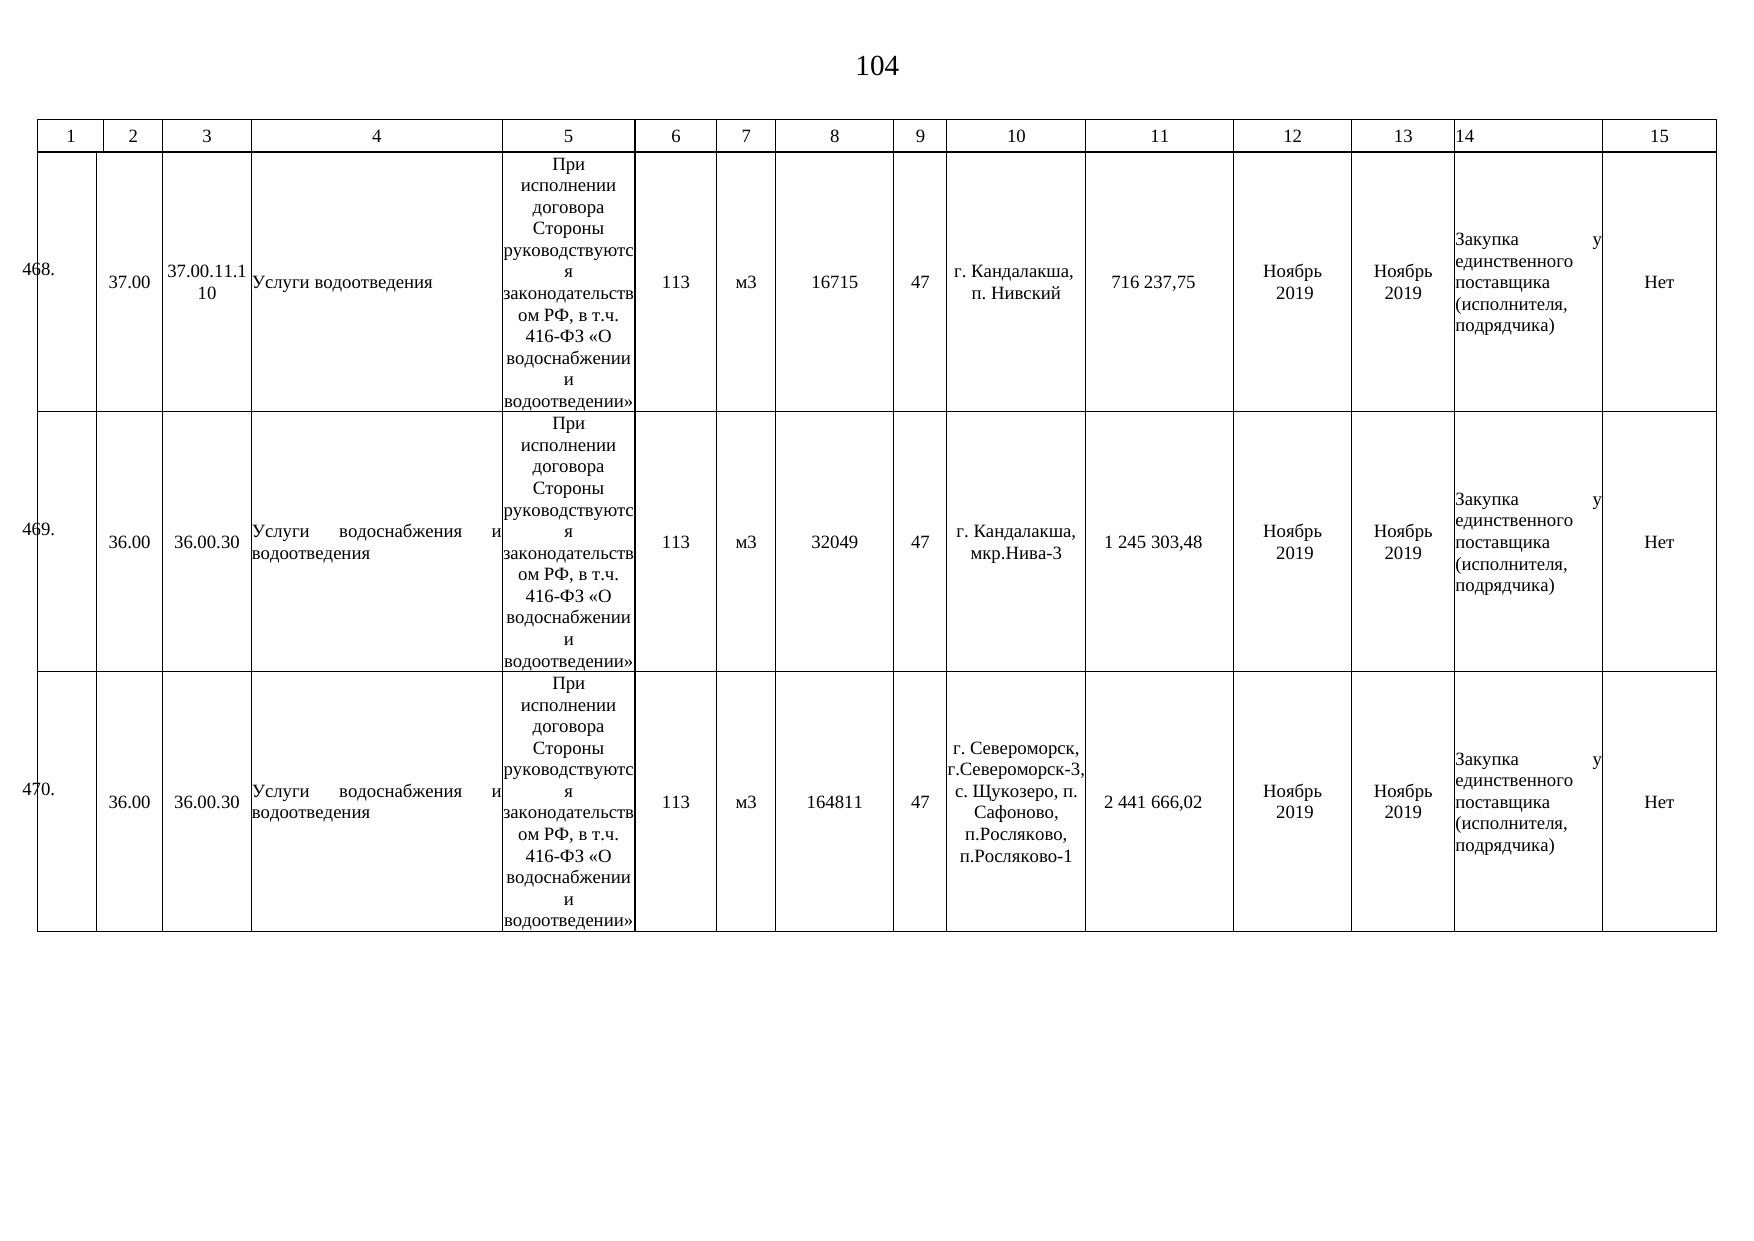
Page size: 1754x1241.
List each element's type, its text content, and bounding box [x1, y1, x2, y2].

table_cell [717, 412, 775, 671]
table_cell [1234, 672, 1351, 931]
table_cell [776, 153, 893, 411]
table_header 2 [104, 120, 162, 151]
table_header 14 [1455, 120, 1602, 151]
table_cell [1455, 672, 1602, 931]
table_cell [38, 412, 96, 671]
table_header 13 [1352, 120, 1454, 151]
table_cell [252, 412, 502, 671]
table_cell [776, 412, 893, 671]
table_header 3 [163, 120, 251, 151]
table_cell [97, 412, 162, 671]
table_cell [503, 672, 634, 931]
table_header 10 [947, 120, 1085, 151]
table_header 12 [1234, 120, 1351, 151]
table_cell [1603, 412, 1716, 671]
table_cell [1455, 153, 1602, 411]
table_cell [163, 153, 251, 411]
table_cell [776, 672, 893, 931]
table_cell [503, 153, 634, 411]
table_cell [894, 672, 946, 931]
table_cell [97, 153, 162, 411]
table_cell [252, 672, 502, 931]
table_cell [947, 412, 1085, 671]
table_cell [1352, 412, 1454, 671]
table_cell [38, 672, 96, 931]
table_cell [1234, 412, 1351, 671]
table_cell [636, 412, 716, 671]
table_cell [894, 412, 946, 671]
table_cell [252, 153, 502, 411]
table_header 11 [1086, 120, 1233, 151]
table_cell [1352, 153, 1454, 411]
table_header 15 [1603, 120, 1716, 151]
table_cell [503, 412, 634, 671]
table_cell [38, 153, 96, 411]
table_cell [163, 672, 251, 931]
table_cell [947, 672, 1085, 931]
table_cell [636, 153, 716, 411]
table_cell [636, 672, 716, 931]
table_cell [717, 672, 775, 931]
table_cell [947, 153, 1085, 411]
table_header 9 [894, 120, 946, 151]
table_header 7 [717, 120, 775, 151]
table_header 5 [503, 120, 634, 151]
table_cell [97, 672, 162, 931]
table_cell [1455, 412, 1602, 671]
table_header 1 [38, 120, 103, 151]
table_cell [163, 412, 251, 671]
table_header 4 [252, 120, 502, 151]
table_header 8 [776, 120, 893, 151]
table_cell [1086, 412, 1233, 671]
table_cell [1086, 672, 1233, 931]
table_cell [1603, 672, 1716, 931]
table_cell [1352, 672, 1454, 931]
table_header 6 [636, 120, 716, 151]
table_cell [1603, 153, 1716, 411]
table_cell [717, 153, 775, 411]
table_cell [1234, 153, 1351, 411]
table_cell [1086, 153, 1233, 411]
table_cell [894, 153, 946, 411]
